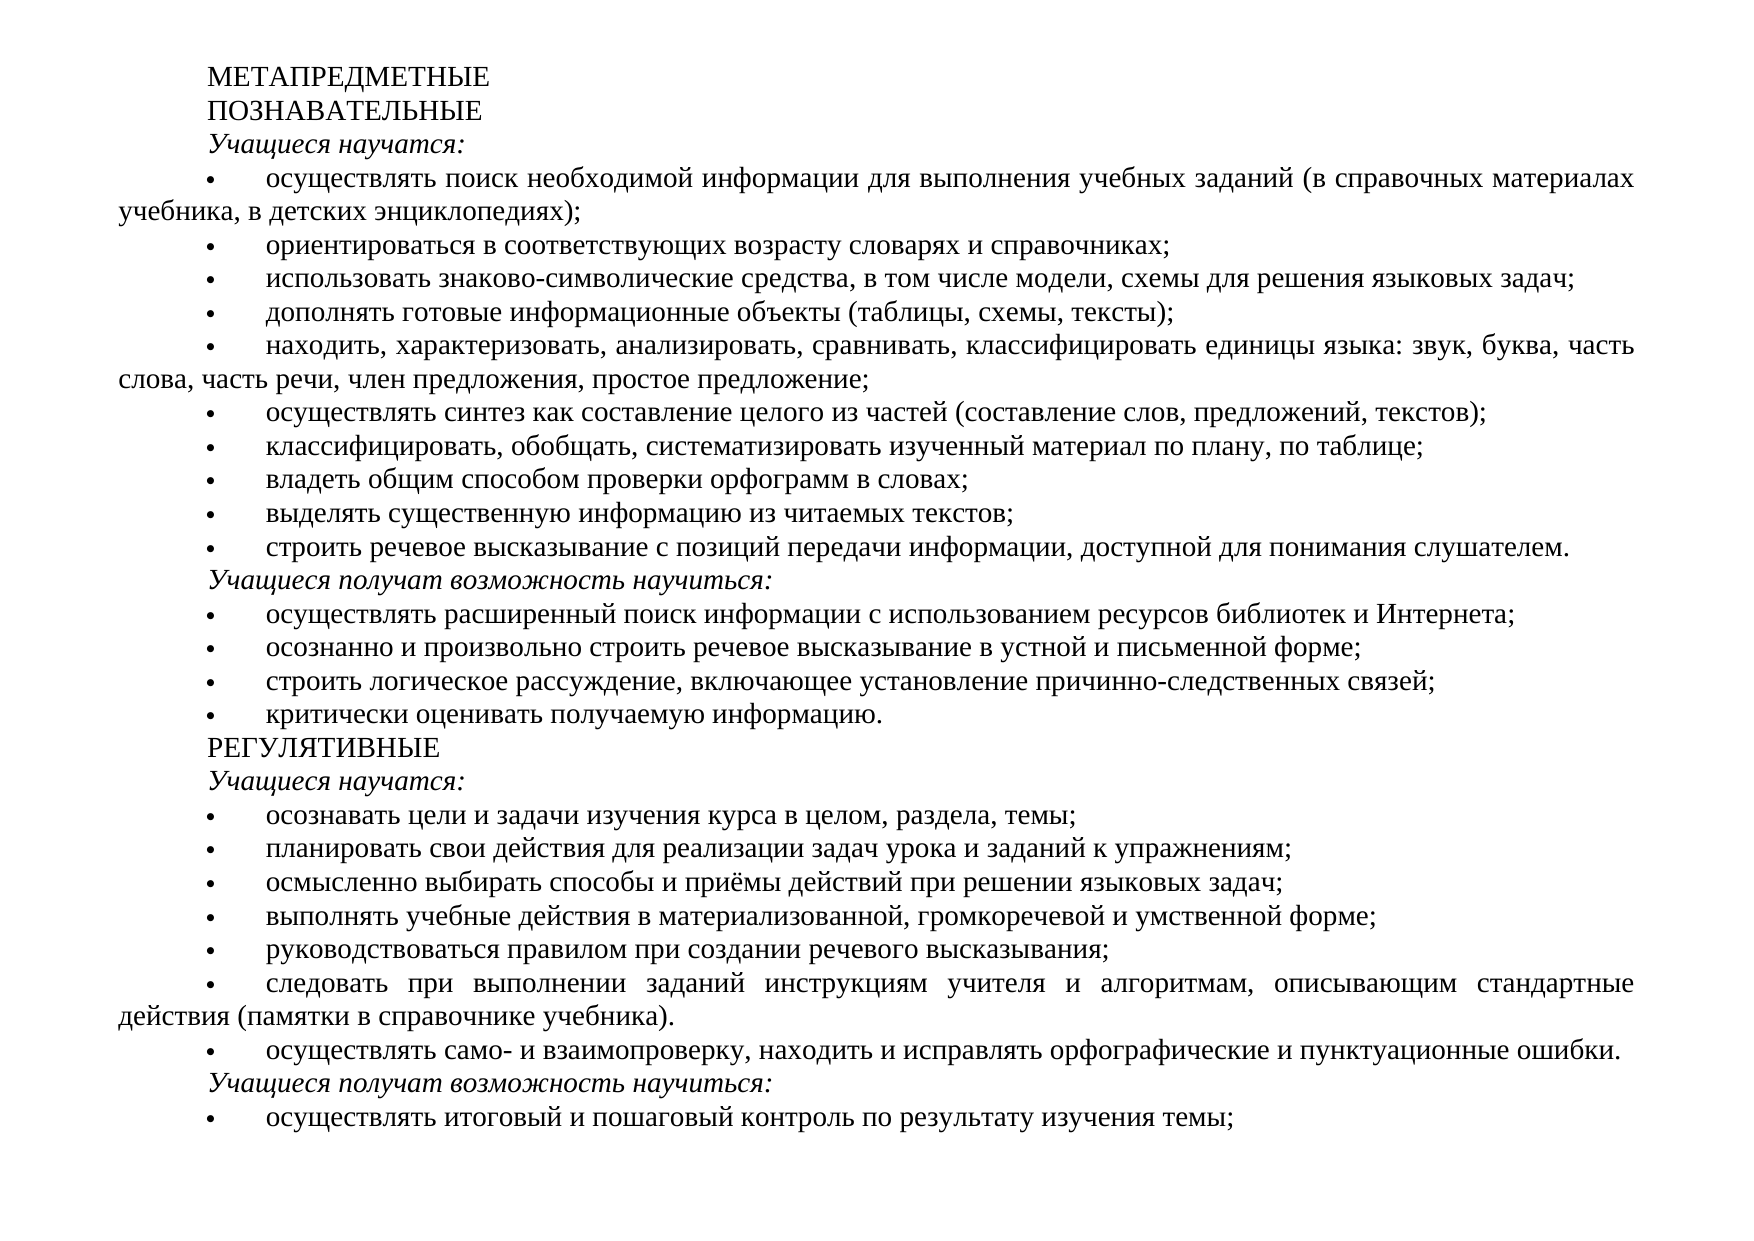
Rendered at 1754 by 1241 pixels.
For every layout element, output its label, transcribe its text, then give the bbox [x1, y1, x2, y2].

text Учащиеся получат возможность научиться: [118, 1065, 1636, 1099]
list осуществлять итоговый и пошаговый контроль по результату изучения темы; [118, 1099, 1636, 1132]
list осуществлять само- и взаимопроверку, находить и исправлять орфографические и пунктуационные ошибки. [118, 1032, 1636, 1065]
list следовать при выполнении заданий инструкциям учителя и алгоритмам, описывающим стандартные действия (памятки в справочнике учебника). [118, 965, 1636, 1032]
list дополнять готовые информационные объекты (таблицы, схемы, тексты); [118, 294, 1636, 327]
list осуществлять поиск необходимой информации для выполнения учебных заданий (в справочных материалах учебника, в детских энциклопедиях); [118, 160, 1636, 227]
list использовать знаково-символические средства, в том числе модели, схемы для решения языковых задач; [118, 260, 1636, 294]
text МЕТАПРЕДМЕТНЫЕ [118, 59, 1636, 93]
list планировать свои действия для реализации задач урока и заданий к упражнениям; [118, 831, 1636, 864]
text Учащиеся получат возможность научиться: [118, 562, 1636, 596]
list осмысленно выбирать способы и приёмы действий при решении языковых задач; [118, 864, 1636, 898]
list классифицировать, обобщать, систематизировать изученный материал по плану, по таблице; [118, 428, 1636, 462]
list находить, характеризовать, анализировать, сравнивать, классифицировать единицы языка: звук, буква, часть слова, часть речи, член предложения, простое предложение; [118, 327, 1636, 394]
list осуществлять расширенный поиск информации с использованием ресурсов библиотек и Интернета; [118, 596, 1636, 629]
text ПОЗНАВАТЕЛЬНЫЕ [118, 93, 1636, 126]
list осознавать цели и задачи изучения курса в целом, раздела, темы; [118, 797, 1636, 831]
list выделять существенную информацию из читаемых текстов; [118, 495, 1636, 529]
list владеть общим способом проверки орфограмм в словах; [118, 462, 1636, 495]
text Учащиеся научатся: [118, 763, 1636, 797]
list критически оценивать получаемую информацию. [118, 696, 1636, 730]
list выполнять учебные действия в материализованной, громкоречевой и умственной форме; [118, 898, 1636, 931]
list ориентироваться в соответствующих возрасту словарях и справочниках; [118, 227, 1636, 260]
list осуществлять синтез как составление целого из частей (составление слов, предложений, текстов); [118, 394, 1636, 428]
text Учащиеся научатся: [118, 126, 1636, 160]
list строить речевое высказывание с позиций передачи информации, доступной для понимания слушателем. [118, 529, 1636, 562]
list строить логическое рассуждение, включающее установление причинно-следственных связей; [118, 663, 1636, 696]
list осознанно и произвольно строить речевое высказывание в устной и письменной форме; [118, 629, 1636, 663]
list руководствоваться правилом при создании речевого высказывания; [118, 931, 1636, 965]
text РЕГУЛЯТИВНЫЕ [118, 730, 1636, 763]
